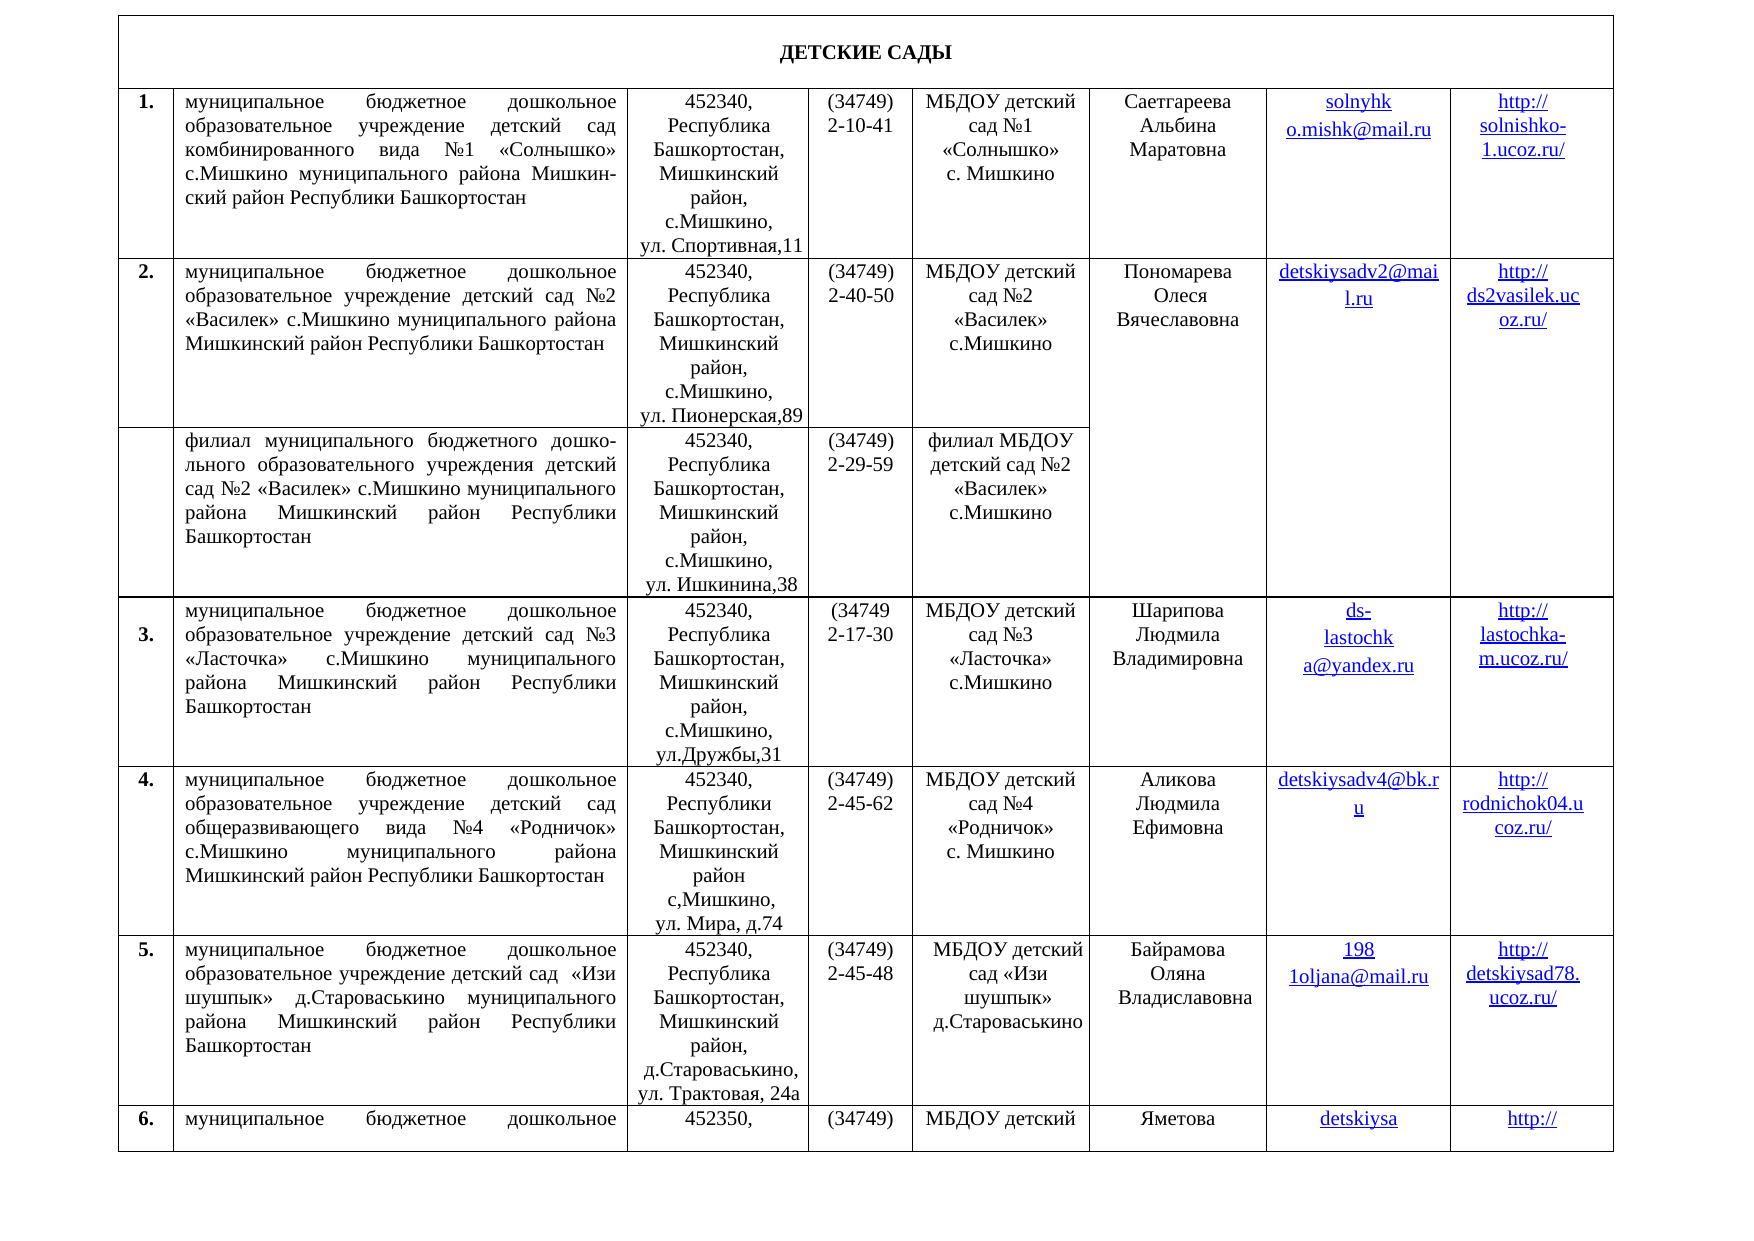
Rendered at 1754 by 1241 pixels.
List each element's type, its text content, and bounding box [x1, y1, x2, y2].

table_cell (34749) 2-29-59 [809, 428, 912, 596]
table_cell муниципальное бюджетное дошкольное образовательное учреждение детский сад №2 «Василек» с.Мишкино муниципального района Мишкинский район Республики Башкортостан [174, 259, 627, 427]
table_cell 452340, Республика Башкортостан, Мишкинский район, с.Мишкино, ул. Спортивная,11 [628, 89, 808, 257]
table_cell МБДОУ детский сад №1 «Солнышко» с. Мишкино [913, 89, 1089, 257]
table_cell Аликова Людмила Ефимовна [1090, 767, 1266, 935]
table_cell (34749 2-17-30 [809, 598, 912, 766]
table_cell МБДОУ детский сад №3 «Ласточка» с.Мишкино [913, 598, 1089, 766]
table_cell 452340, Республика Башкортостан, Мишкинский район, с.Мишкино, ул. Пионерская,89 [628, 259, 808, 427]
table_cell http://ds2vasilek.ucoz.ru/ [1451, 259, 1613, 596]
table_cell Саетгареева Альбина Маратовна [1090, 89, 1266, 257]
table_cell ds-lastochka@yandex.ru [1267, 598, 1450, 766]
table_cell http://solnishko-1.ucoz.ru/ [1451, 89, 1613, 257]
table_cell http://detskiysad78.ucoz.ru/ [1451, 936, 1613, 1105]
table_cell 452340, Республика Башкортостан, Мишкинский район, с.Мишкино, ул. Ишкинина,38 [628, 428, 808, 596]
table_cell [1090, 1106, 1266, 1151]
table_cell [913, 1106, 1089, 1151]
table_cell [119, 428, 173, 596]
table_cell 1. [119, 89, 173, 257]
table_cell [1267, 1106, 1450, 1151]
table_cell 452340, Республика Башкортостан, Мишкинский район, д.Староваськино, ул. Трактовая, 24а [628, 936, 808, 1105]
table_cell 6. [119, 1106, 173, 1151]
table_cell филиал муниципального бюджетного дошкольного образовательного учреждения детский сад №2 «Василек» с.Мишкино муниципального района Мишкинский район Республики Башкортостан [174, 428, 627, 596]
table_cell (34749) 2-45-62 [809, 767, 912, 935]
table_cell 1981oljana@mail.ru [1267, 936, 1450, 1105]
table_cell муниципальное бюджетное дошкольное образовательное учреждение детский сад общеразвивающего вида №4 «Родничок» с.Мишкино муниципального района Мишкинский район Республики Башкортостан [174, 767, 627, 935]
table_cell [1451, 1106, 1613, 1151]
table_cell (34749) 2-45-48 [809, 936, 912, 1105]
table_cell Пономарева Олеся Вячеславовна [1090, 259, 1266, 596]
table_cell МБДОУ детский сад №4 «Родничок» с. Мишкино [913, 767, 1089, 935]
table_cell 2. [119, 259, 173, 427]
table_cell Шарипова Людмила Владимировна [1090, 598, 1266, 766]
table_cell 452340, Республики Башкортостан, Мишкинский район с,Мишкино, ул. Мира, д.74 [628, 767, 808, 935]
table_cell solnyhko.mishk@mail.ru [1267, 89, 1450, 257]
table_cell detskiysadv2@mail.ru [1267, 259, 1450, 596]
table_cell 5. [119, 936, 173, 1105]
table_cell (34749) 2-10-41 [809, 89, 912, 257]
table_cell МБДОУ детский сад «Изи шушпык» д.Староваськино [913, 936, 1089, 1105]
table_cell муниципальное бюджетное дошкольное образовательное учреждение детский сад «Изи шушпык» д.Староваськино муниципального района Мишкинский район Республики Башкортостан [174, 936, 627, 1105]
table_cell (34749) 2-40-50 [809, 259, 912, 427]
table_cell Байрамова Оляна Владиславовна [1090, 936, 1266, 1105]
table_cell detskiysadv4@bk.ru [1267, 767, 1450, 935]
table_cell 452340, Республика Башкортостан, Мишкинский район, с.Мишкино, ул.Дружбы,31 [628, 598, 808, 766]
table_cell муниципальное бюджетное дошкольное образовательное учреждение детский сад №3 «Ласточка» с.Мишкино муниципального района Мишкинский район Республики Башкортостан [174, 598, 627, 766]
table_cell ДЕТСКИЕ САДЫ [119, 16, 1613, 88]
table_cell филиал МБДОУ детский сад №2 «Василек» с.Мишкино [913, 428, 1089, 596]
table_cell МБДОУ детский сад №2 «Василек» с.Мишкино [913, 259, 1089, 427]
table_cell муниципальное бюджетное дошкольное образовательное учреждение детский сад комбинированного вида №1 «Солнышко» с.Мишкино муниципального района Мишкинский район Республики Башкортостан [174, 89, 627, 257]
table_cell http://lastochka-m.ucoz.ru/ [1451, 598, 1613, 766]
table_cell http://rodnichok04.ucoz.ru/ [1451, 767, 1613, 935]
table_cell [174, 1106, 627, 1151]
table_cell 4. [119, 767, 173, 935]
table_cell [628, 1106, 808, 1151]
table_cell 3. [119, 598, 173, 766]
table_cell (34749) 2-51-00 [809, 1106, 912, 1151]
